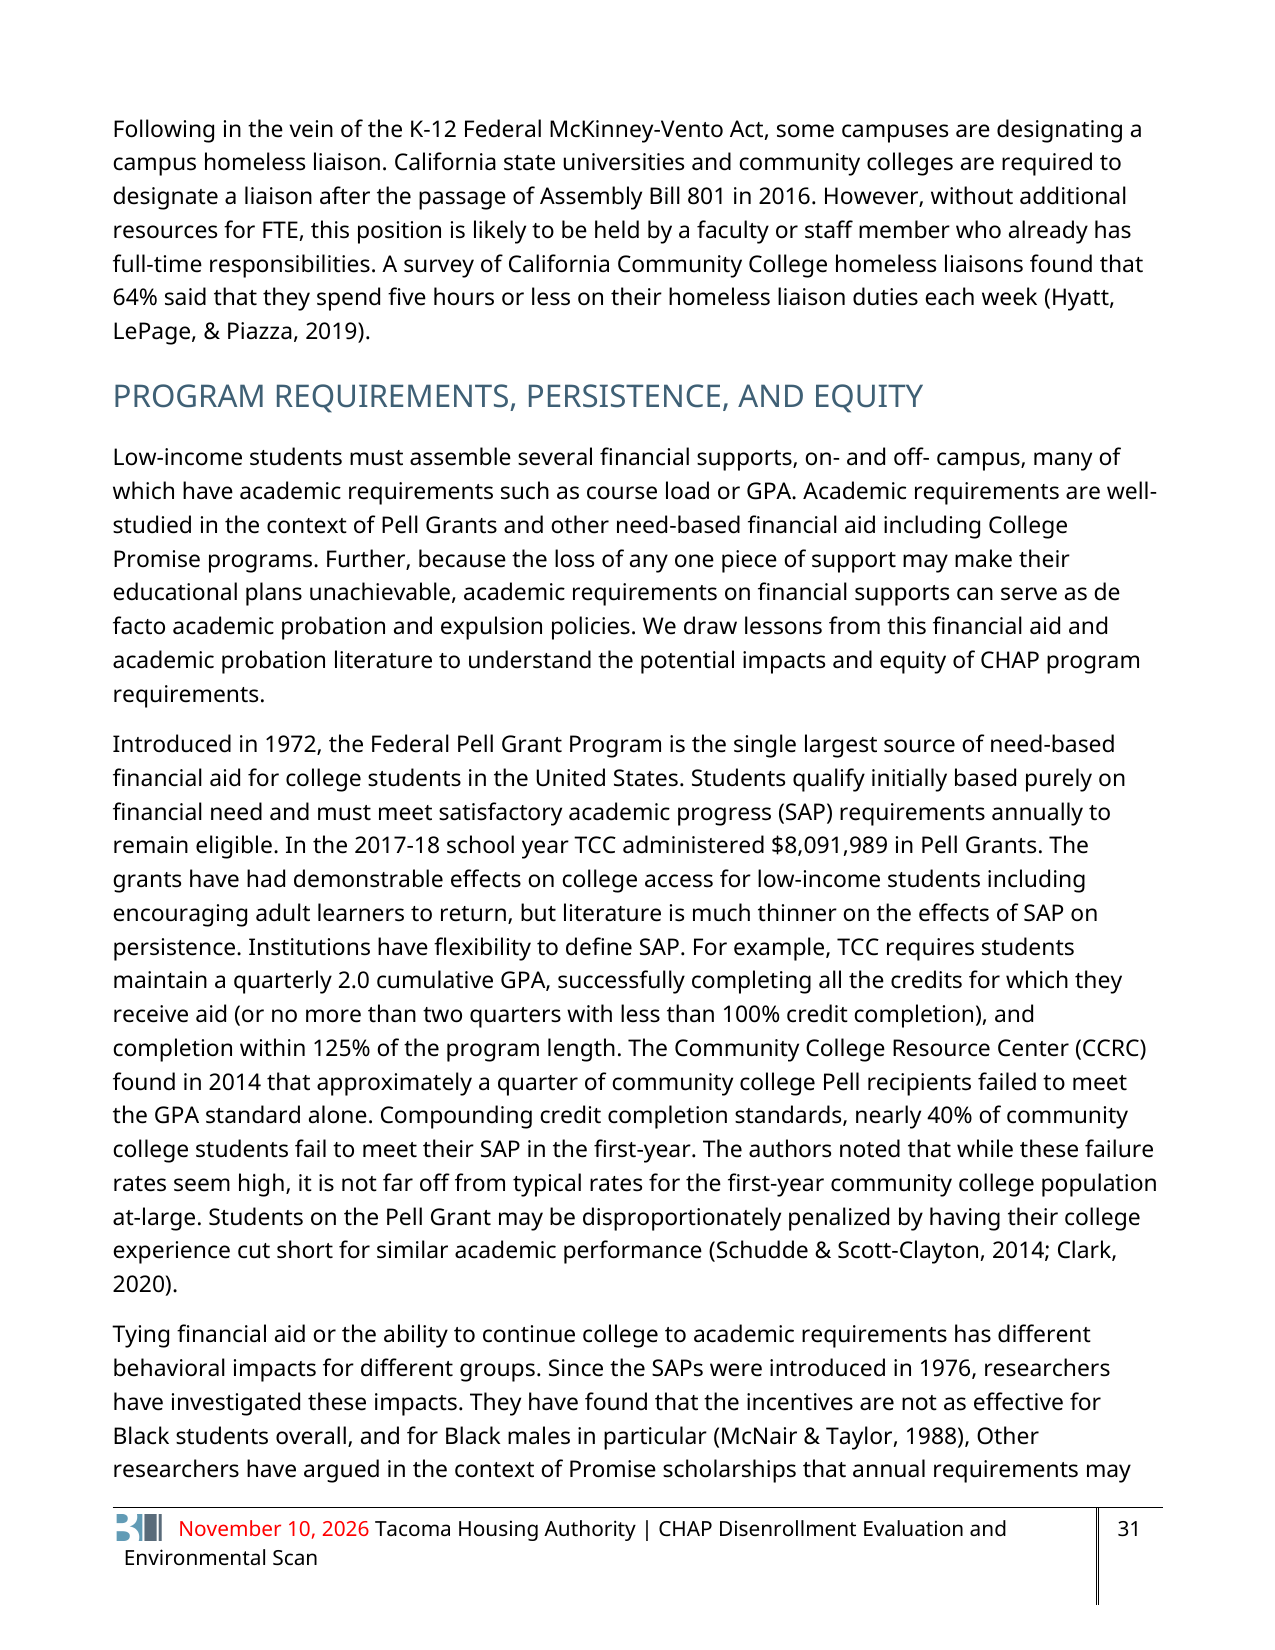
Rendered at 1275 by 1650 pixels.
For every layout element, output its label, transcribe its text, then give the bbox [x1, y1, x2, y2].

text Introduced in 1972, the Federal Pell Grant Program is the single largest source of need-based financial aid for college students in the United States. Students qualify initially based purely on financial need and must meet satisfactory academic progress (SAP) requirements annually to remain eligible. In the 2017-18 school year TCC administered $8,091,989 in Pell Grants. The grants have had demonstrable effects on college access for low-income students including encouraging adult learners to return, but literature is much thinner on the effects of SAP on persistence. Institutions have flexibility to define SAP. For example, TCC requires students maintain a quarterly 2.0 cumulative GPA, successfully completing all the credits for which they receive aid (or no more than two quarters with less than 100% credit completion), and completion within 125% of the program length. The Community College Resource Center (CCRC) found in 2014 that approximately a quarter of community college Pell recipients failed to meet the GPA standard alone. Compounding credit completion standards, nearly 40% of community college students fail to meet their SAP in the first-year. The authors noted that while these failure rates seem high, it is not far off from typical rates for the first-year community college population at-large. Students on the Pell Grant may be disproportionately penalized by having their college experience cut short for similar academic performance . [112, 728, 1162, 1299]
subtitle Program Requirements, Persistence, and Equity [112, 374, 1162, 416]
text Following in the vein of the K-12 Federal McKinney-Vento Act, some campuses are designating a campus homeless liaison. California state universities and community colleges are required to designate a liaison after the passage of Assembly Bill 801 in 2016. However, without additional resources for FTE, this position is likely to be held by a faculty or staff member who already has full-time responsibilities. A survey of California Community College homeless liaisons found that 64% said that they spend five hours or less on their homeless liaison duties each week . [112, 112, 1162, 346]
picture [116, 1514, 162, 1541]
text Low-income students must assemble several financial supports, on- and off- campus, many of which have academic requirements such as course load or GPA. Academic requirements are well-studied in the context of Pell Grants and other need-based financial aid including College Promise programs. Further, because the loss of any one piece of support may make their educational plans unachievable, academic requirements on financial supports can serve as de facto academic probation and expulsion policies. We draw lessons from this financial aid and academic probation literature to understand the potential impacts and equity of CHAP program requirements. [112, 441, 1162, 709]
